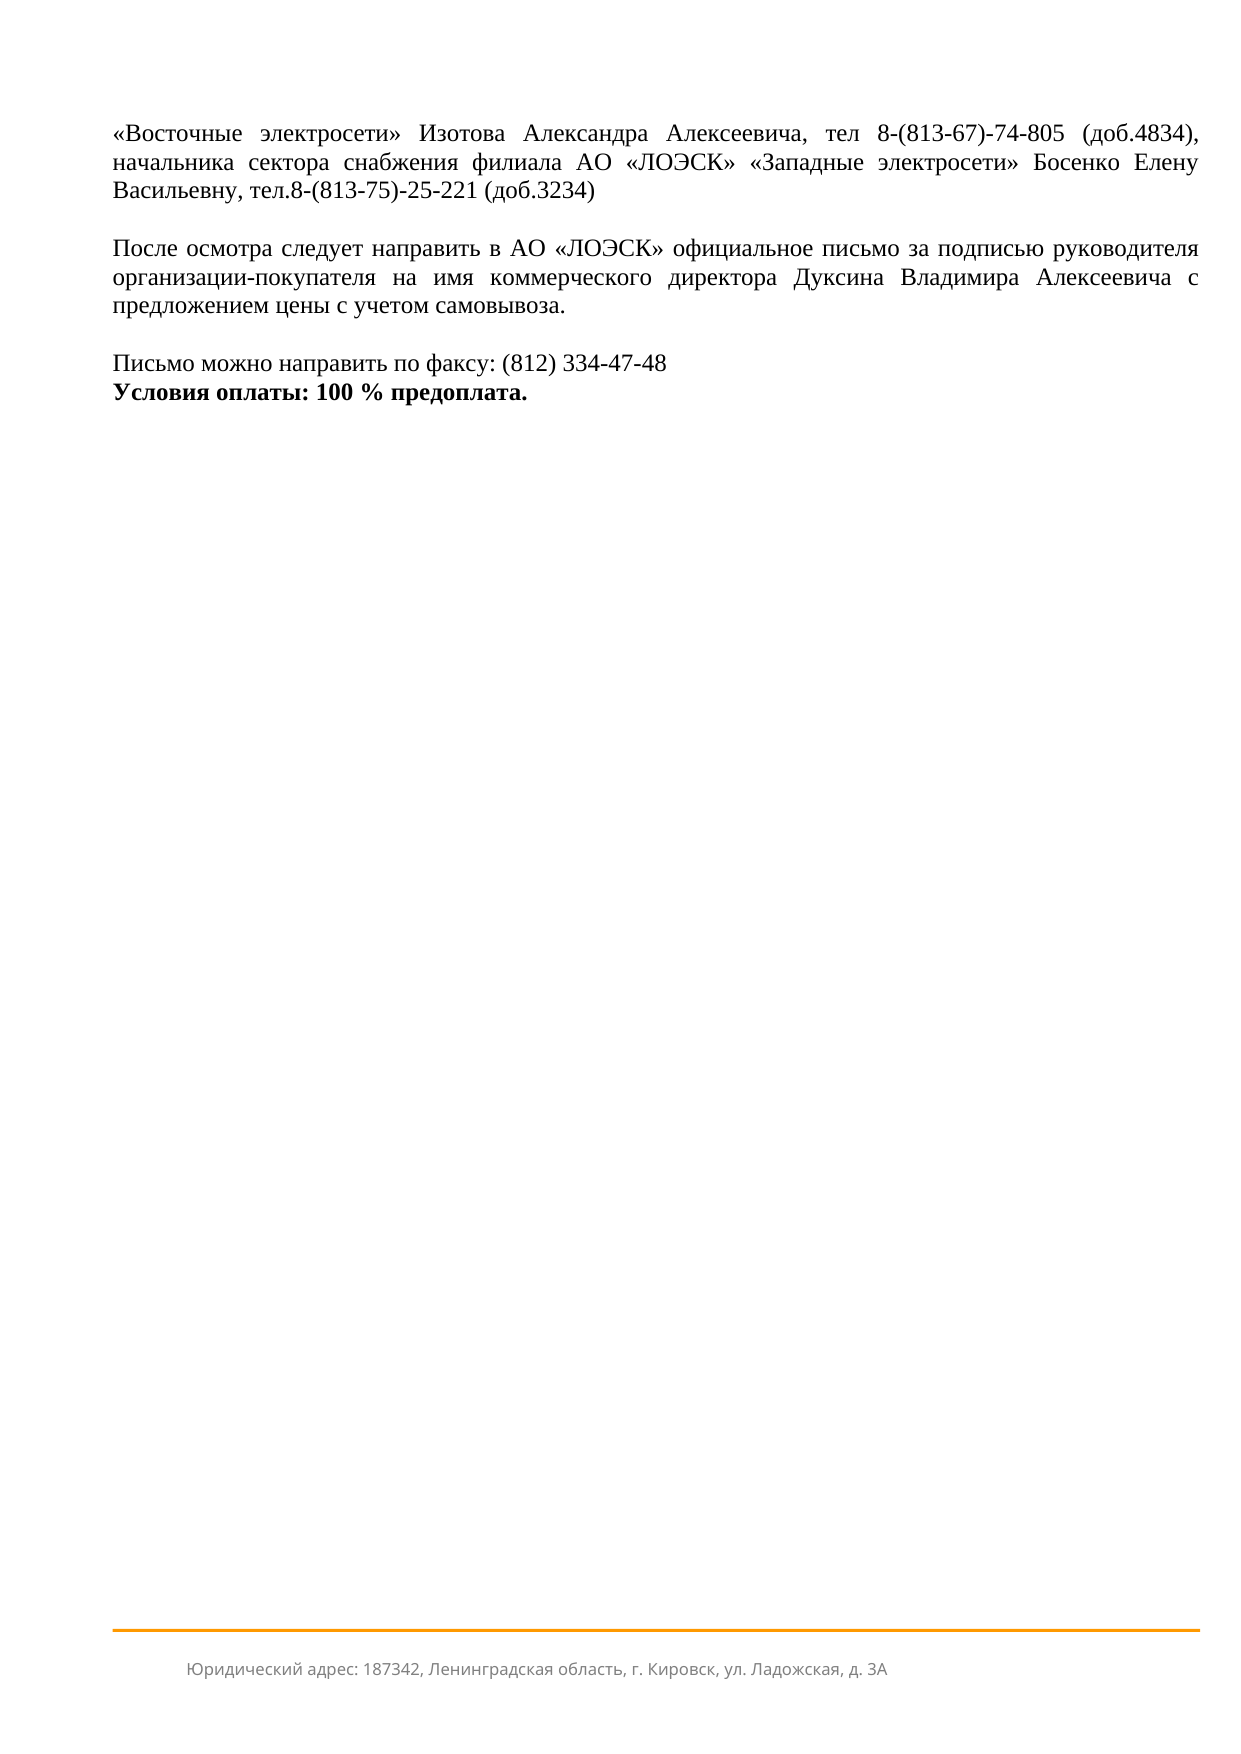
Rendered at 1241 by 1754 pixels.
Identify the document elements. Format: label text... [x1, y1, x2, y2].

text Письмо можно направить по факсу: (812) 334-47-48 [112, 348, 1200, 377]
text После осмотра следует направить в АО «ЛОЭСК» официальное письмо за подписью руководителя организации-покупателя на имя коммерческого директора Дуксина Владимира Алексеевича с предложением цены с учетом самовывоза. [112, 233, 1200, 319]
text Условия оплаты: 100 % предоплата. [112, 377, 1200, 406]
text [112, 118, 1200, 204]
